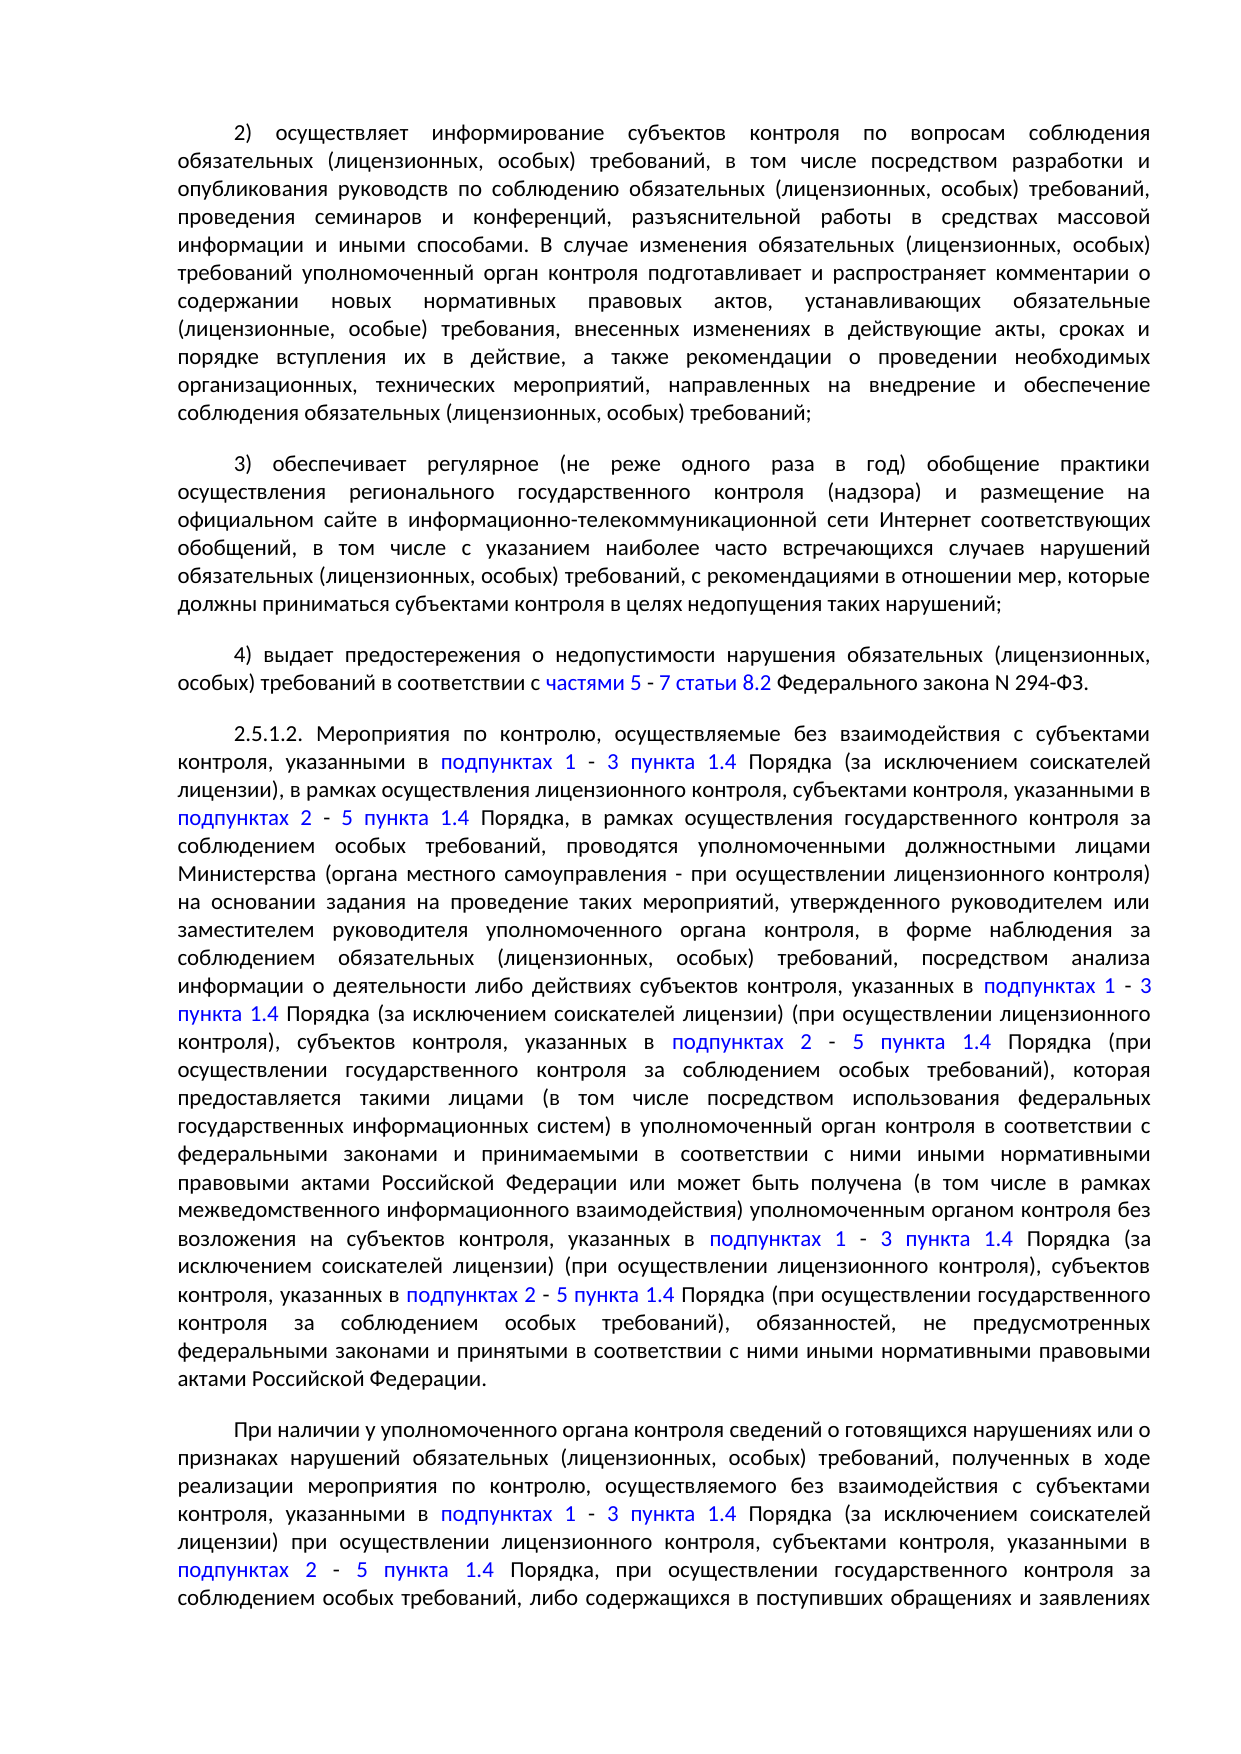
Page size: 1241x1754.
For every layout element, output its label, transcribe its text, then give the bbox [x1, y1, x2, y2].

text 2.5.1.2. Мероприятия по контролю, осуществляемые без взаимодействия с субъектами контроля, указанными в подпунктах 1 - 3 пункта 1.4 Порядка (за исключением соискателей лицензии), в рамках осуществления лицензионного контроля, субъектами контроля, указанными в подпунктах 2 - 5 пункта 1.4 Порядка, в рамках осуществления государственного контроля за соблюдением особых требований, проводятся уполномоченными должностными лицами Министерства (органа местного самоуправления - при осуществлении лицензионного контроля) на основании задания на проведение таких мероприятий, утвержденного руководителем или заместителем руководителя уполномоченного органа контроля, в форме наблюдения за соблюдением обязательных (лицензионных, особых) требований, посредством анализа информации о деятельности либо действиях субъектов контроля, указанных в подпунктах 1 - 3 пункта 1.4 Порядка (за исключением соискателей лицензии) (при осуществлении лицензионного контроля), субъектов контроля, указанных в подпунктах 2 - 5 пункта 1.4 Порядка (при осуществлении государственного контроля за соблюдением особых требований), которая предоставляется такими лицами (в том числе посредством использования федеральных государственных информационных систем) в уполномоченный орган контроля в соответствии с федеральными законами и принимаемыми в соответствии с ними иными нормативными правовыми актами Российской Федерации или может быть получена (в том числе в рамках межведомственного информационного взаимодействия) уполномоченным органом контроля без возложения на субъектов контроля, указанных в подпунктах 1 - 3 пункта 1.4 Порядка (за исключением соискателей лицензии) (при осуществлении лицензионного контроля), субъектов контроля, указанных в подпунктах 2 - 5 пункта 1.4 Порядка (при осуществлении государственного контроля за соблюдением особых требований), обязанностей, не предусмотренных федеральными законами и принятыми в соответствии с ними иными нормативными правовыми актами Российской Федерации. [177, 719, 1152, 1392]
text 4) выдает предостережения о недопустимости нарушения обязательных (лицензионных, особых) требований в соответствии с частями 5 - 7 статьи 8.2 Федерального закона N 294-ФЗ. [177, 640, 1152, 696]
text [177, 1415, 1152, 1611]
text 2) осуществляет информирование субъектов контроля по вопросам соблюдения обязательных (лицензионных, особых) требований, в том числе посредством разработки и опубликования руководств по соблюдению обязательных (лицензионных, особых) требований, проведения семинаров и конференций, разъяснительной работы в средствах массовой информации и иными способами. В случае изменения обязательных (лицензионных, особых) требований уполномоченный орган контроля подготавливает и распространяет комментарии о содержании новых нормативных правовых актов, устанавливающих обязательные (лицензионные, особые) требования, внесенных изменениях в действующие акты, сроках и порядке вступления их в действие, а также рекомендации о проведении необходимых организационных, технических мероприятий, направленных на внедрение и обеспечение соблюдения обязательных (лицензионных, особых) требований; [177, 118, 1152, 426]
text 3) обеспечивает регулярное (не реже одного раза в год) обобщение практики осуществления регионального государственного контроля (надзора) и размещение на официальном сайте в информационно-телекоммуникационной сети Интернет соответствующих обобщений, в том числе с указанием наиболее часто встречающихся случаев нарушений обязательных (лицензионных, особых) требований, с рекомендациями в отношении мер, которые должны приниматься субъектами контроля в целях недопущения таких нарушений; [177, 449, 1152, 617]
